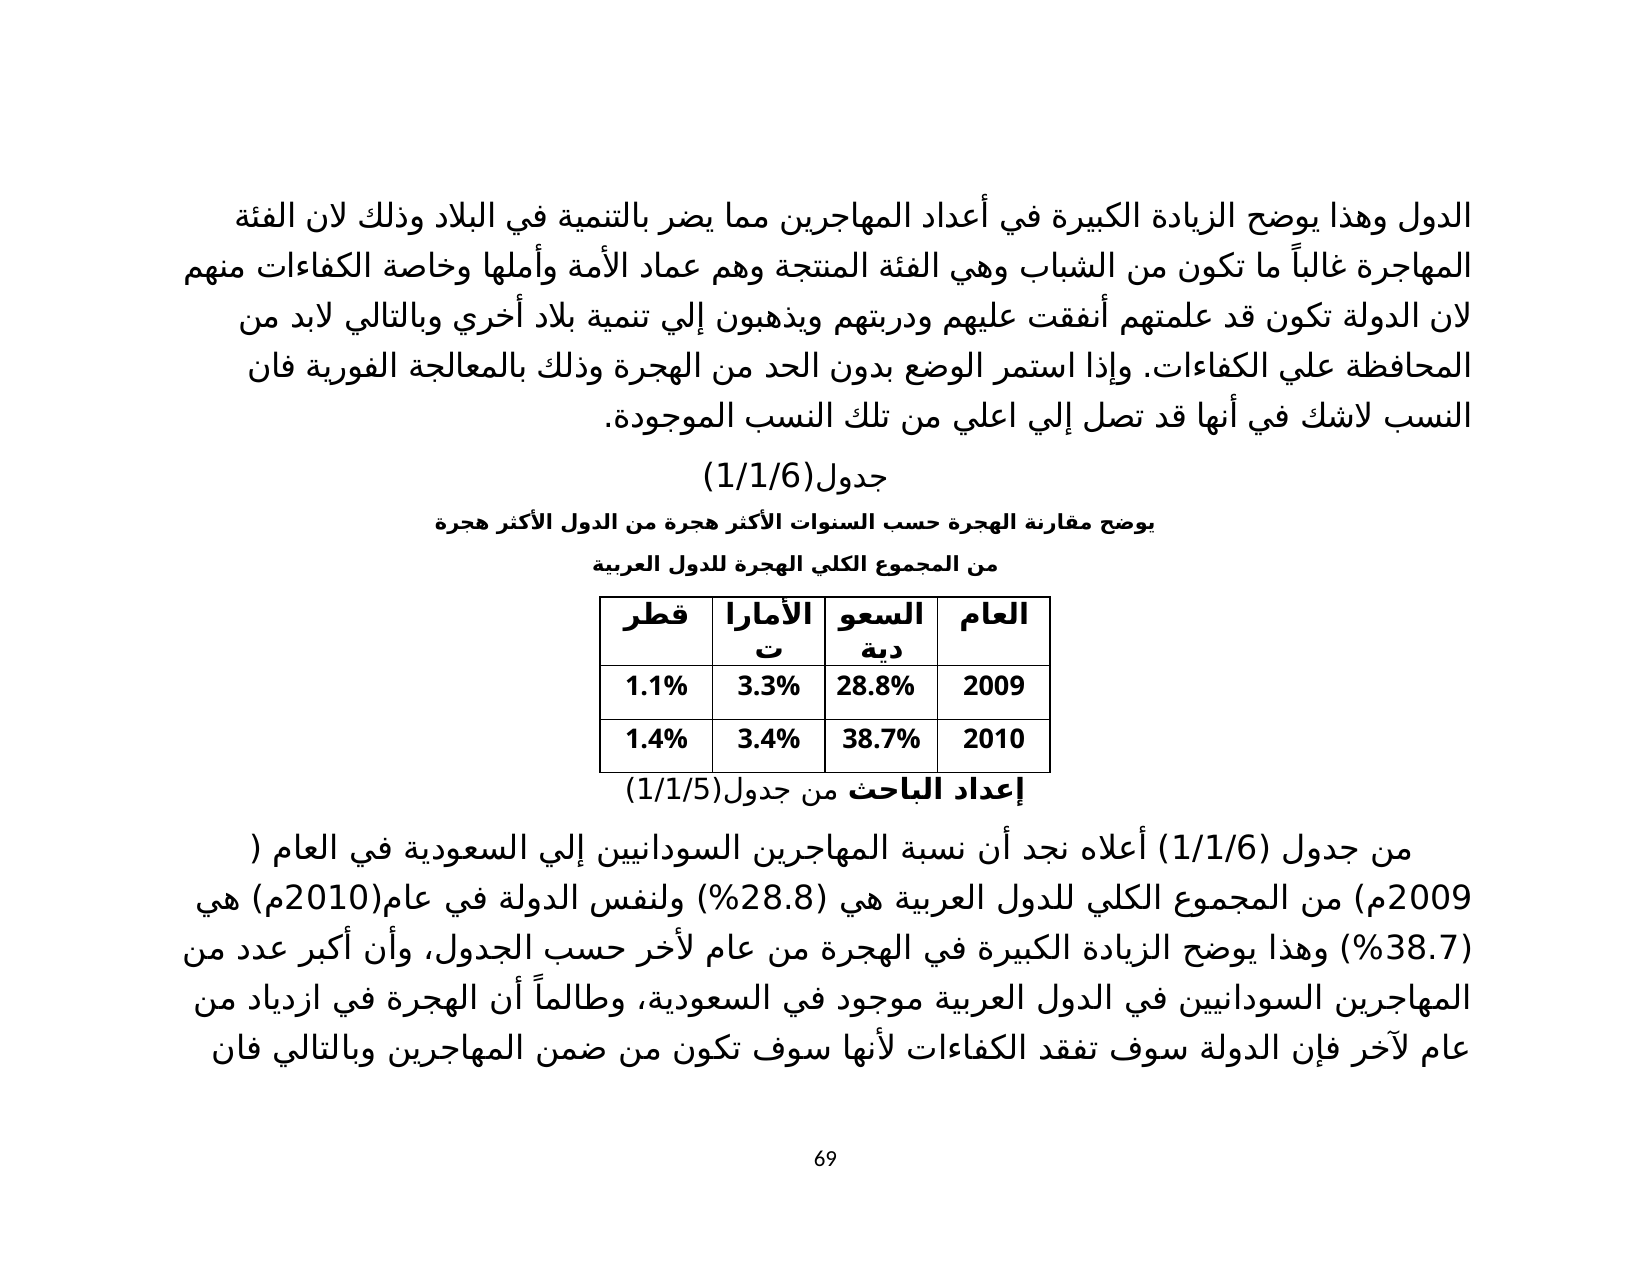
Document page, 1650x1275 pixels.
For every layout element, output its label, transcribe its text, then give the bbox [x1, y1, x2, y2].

table_cell 2010 [938, 720, 1049, 772]
table_cell 28.8% [826, 666, 937, 718]
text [177, 187, 1473, 437]
table_cell 3.4% [713, 720, 824, 772]
table_cell 38.7% [826, 720, 937, 772]
table_header الأمارات [713, 598, 824, 665]
table_header السعودية [826, 598, 937, 665]
table_header العام [938, 598, 1049, 665]
text من المجموع الكلي الهجرة للدول العربية [177, 538, 1473, 579]
table_header قطر [601, 598, 712, 665]
text جدول(1/1/6) [177, 454, 1473, 496]
text يوضح مقارنة الهجرة حسب السنوات الأكثر هجرة من الدول الأكثر هجرة [177, 496, 1473, 538]
table_cell 1.4% [601, 720, 712, 772]
table_cell 1.1% [601, 666, 712, 718]
table_cell 2009 [938, 666, 1049, 718]
table_cell 3.3% [713, 666, 824, 718]
text إعداد الباحث من جدول(1/1/5) [177, 773, 1473, 807]
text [177, 819, 1473, 1069]
